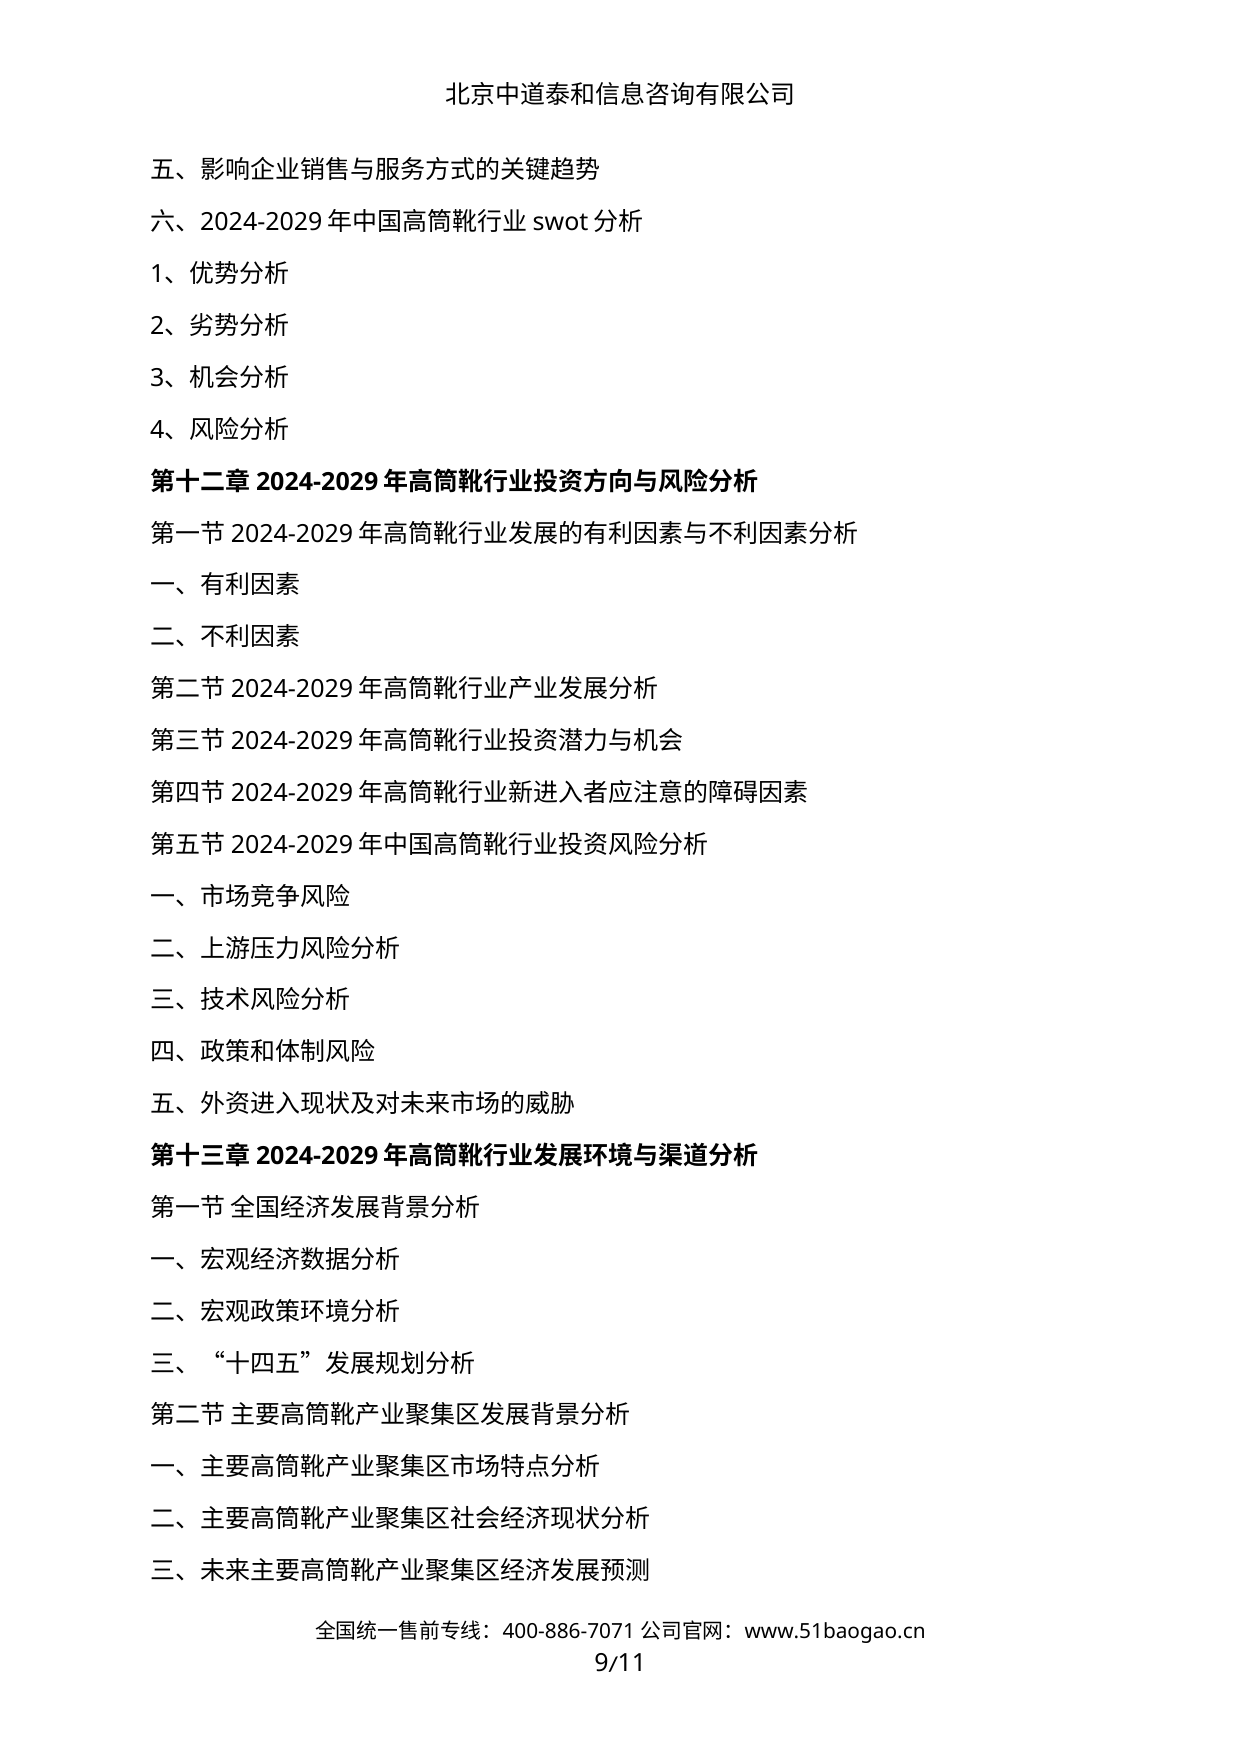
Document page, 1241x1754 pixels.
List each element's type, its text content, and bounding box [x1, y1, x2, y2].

text 三、未来主要高筒靴产业聚集区经济发展预测 [150, 1551, 1090, 1587]
text 三、“十四五”发展规划分析 [150, 1343, 1090, 1379]
text 3、机会分析 [150, 357, 1090, 394]
text 第四节 2024-2029年高筒靴行业新进入者应注意的障碍因素 [150, 772, 1090, 809]
text 第一节 全国经济发展背景分析 [150, 1187, 1090, 1224]
text 五、影响企业销售与服务方式的关键趋势 [150, 150, 1090, 186]
text 第二节 2024-2029年高筒靴行业产业发展分析 [150, 669, 1090, 705]
text 一、主要高筒靴产业聚集区市场特点分析 [150, 1447, 1090, 1483]
text 第五节 2024-2029年中国高筒靴行业投资风险分析 [150, 824, 1090, 861]
text 五、外资进入现状及对未来市场的威胁 [150, 1084, 1090, 1120]
text 二、宏观政策环境分析 [150, 1291, 1090, 1327]
text 第三节 2024-2029年高筒靴行业投资潜力与机会 [150, 721, 1090, 757]
text 第十二章 2024-2029年高筒靴行业投资方向与风险分析 [150, 461, 1090, 497]
text 一、宏观经济数据分析 [150, 1239, 1090, 1276]
text 二、上游压力风险分析 [150, 928, 1090, 964]
text 一、有利因素 [150, 565, 1090, 601]
text 一、市场竞争风险 [150, 876, 1090, 912]
text 第十三章 2024-2029年高筒靴行业发展环境与渠道分析 [150, 1136, 1090, 1172]
text 第二节 主要高筒靴产业聚集区发展背景分析 [150, 1395, 1090, 1431]
text 二、不利因素 [150, 617, 1090, 653]
text 四、政策和体制风险 [150, 1032, 1090, 1068]
text 2、劣势分析 [150, 306, 1090, 342]
text 六、2024-2029年中国高筒靴行业swot分析 [150, 202, 1090, 238]
text 4、风险分析 [150, 409, 1090, 446]
text 三、技术风险分析 [150, 980, 1090, 1016]
text 二、主要高筒靴产业聚集区社会经济现状分析 [150, 1499, 1090, 1535]
text 1、优势分析 [150, 254, 1090, 290]
text 第一节 2024-2029年高筒靴行业发展的有利因素与不利因素分析 [150, 513, 1090, 549]
